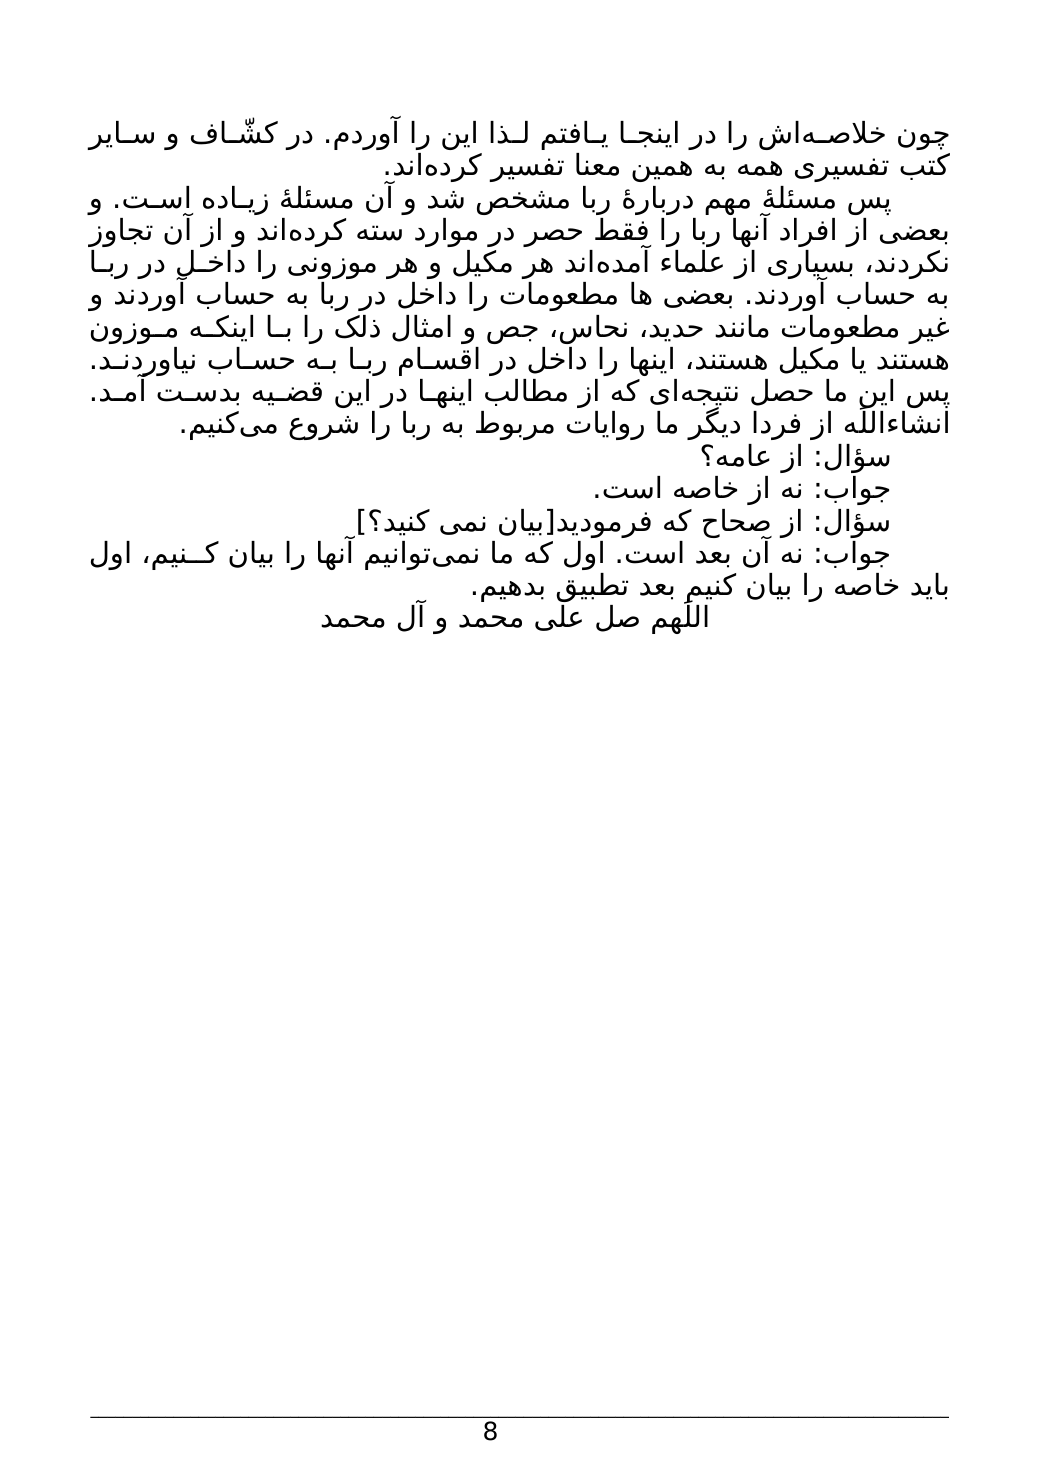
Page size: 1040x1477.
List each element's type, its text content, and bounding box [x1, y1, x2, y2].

text اللَهم صل علی محمد و آل محمد [89, 602, 951, 634]
text سؤال: از عامه؟ [89, 441, 951, 473]
text جواب: نه از خاصه است. [89, 473, 951, 505]
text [89, 118, 951, 183]
text جواب: نه آن بعد است. اول که ما نمی‌توانیم آنها را بیان کنیم، اول باید خاصه را بیان کنیم بعد تطبیق بدهیم. [89, 537, 951, 602]
text پس مسئلۀ مهم دربارۀ ربا مشخص شد و آن مسئلۀ زیاده است. و بعضی از افراد آنها ربا را فقط حصر در موارد سته کرده‌اند و از آن تجاوز نکردند، بسیاری از علماء آمده‌اند هر مکیل و هر موزونی را داخل در ربا به حساب آوردند. بعضی ها مطعومات را داخل در ربا به حساب آوردند و غیر مطعومات مانند حدید، نحاس، جص و امثال ذلک را با اینکه موزون هستند یا مکیل هستند، اینها را داخل در اقسام ربا به حساب نیاوردند. پس این ما حصل نتیجه‌ای که از مطالب اینها در این قضیه بدست آمد. انشاءاللَه از فردا دیگر ما روایات مربوط به ربا را شروع می‌کنیم. [89, 183, 951, 441]
text سؤال: از صحاح که فرمودید[بیان نمی کنید؟] [89, 505, 951, 537]
